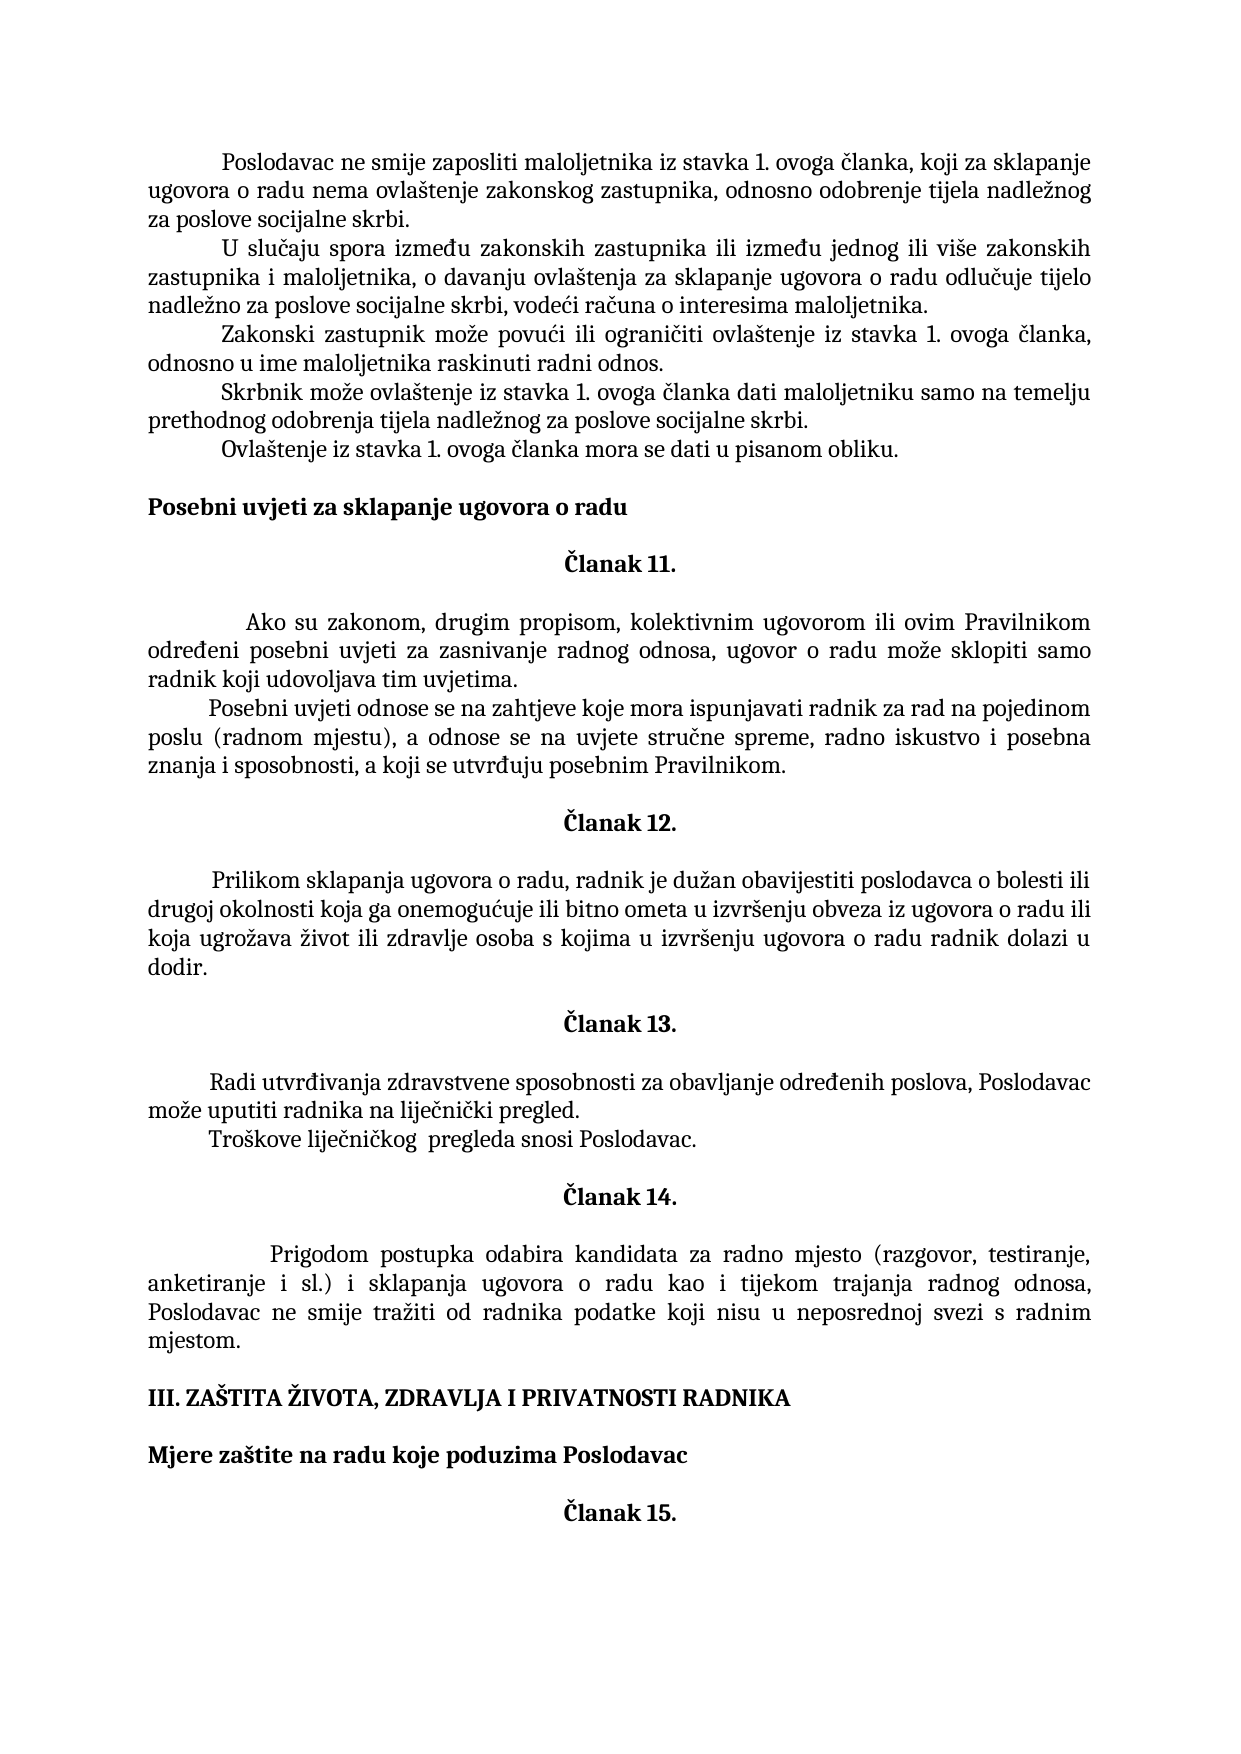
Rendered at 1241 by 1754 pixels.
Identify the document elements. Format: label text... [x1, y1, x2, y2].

text Zakonski zastupnik može povući ili ograničiti ovlaštenje iz stavka 1. ovoga članka, odnosno u ime maloljetnika raskinuti radni odnos. [148, 320, 1093, 378]
text Poslodavac ne smije zaposliti maloljetnika iz stavka 1. ovoga članka, koji za sklapanje ugovora o radu nema ovlaštenje zakonskog zastupnika, odnosno odobrenje tijela nadležnog za poslove socijalne skrbi. [148, 148, 1093, 234]
text Skrbnik može ovlaštenje iz stavka 1. ovoga članka dati maloljetniku samo na temelju prethodnog odobrenja tijela nadležnog za poslove socijalne skrbi. [148, 378, 1093, 435]
text Posebni uvjeti za sklapanje ugovora o radu [148, 493, 1093, 521]
text Članak 15. [148, 1499, 1093, 1528]
text III. ZAŠTITA ŽIVOTA, ZDRAVLJA I PRIVATNOSTI RADNIKA [148, 1384, 1093, 1413]
text Prilikom sklapanja ugovora o radu, radnik je dužan obavijestiti poslodavca o bolesti ili drugoj okolnosti koja ga onemogućuje ili bitno ometa u izvršenju obveza iz ugovora o radu ili koja ugrožava život ili zdravlje osoba s kojima u izvršenju ugovora o radu radnik dolazi u dodir. [148, 866, 1093, 981]
text Članak 13. [148, 1010, 1093, 1039]
text Ako su zakonom, drugim propisom, kolektivnim ugovorom ili ovim Pravilnikom određeni posebni uvjeti za zasnivanje radnog odnosa, ugovor o radu može sklopiti samo radnik koji udovoljava tim uvjetima. [148, 608, 1093, 694]
text Prigodom postupka odabira kandidata za radno mjesto (razgovor, testiranje, anketiranje i sl.) i sklapanja ugovora o radu kao i tijekom trajanja radnog odnosa, Poslodavac ne smije tražiti od radnika podatke koji nisu u neposrednoj svezi s radnim mjestom. [148, 1240, 1093, 1355]
text Članak 12. [148, 809, 1093, 838]
text Mjere zaštite na radu koje poduzima Poslodavac [148, 1441, 1093, 1470]
text Troškove liječničkog pregleda snosi Poslodavac. [148, 1125, 1093, 1154]
text Posebni uvjeti odnose se na zahtjeve koje mora ispunjavati radnik za rad na pojedinom poslu (radnom mjestu), a odnose se na uvjete stručne spreme, radno iskustvo i posebna znanja i sposobnosti, a koji se utvrđuju posebnim Pravilnikom. [148, 694, 1093, 780]
text Članak 11. [148, 550, 1093, 579]
text Članak 14. [148, 1183, 1093, 1211]
text Radi utvrđivanja zdravstvene sposobnosti za obavljanje određenih poslova, Poslodavac može uputiti radnika na liječnički pregled. [148, 1068, 1093, 1125]
text Ovlaštenje iz stavka 1. ovoga članka mora se dati u pisanom obliku. [148, 435, 1093, 464]
text U slučaju spora između zakonskih zastupnika ili između jednog ili više zakonskih zastupnika i maloljetnika, o davanju ovlaštenja za sklapanje ugovora o radu odlučuje tijelo nadležno za poslove socijalne skrbi, vodeći računa o interesima maloljetnika. [148, 234, 1093, 320]
